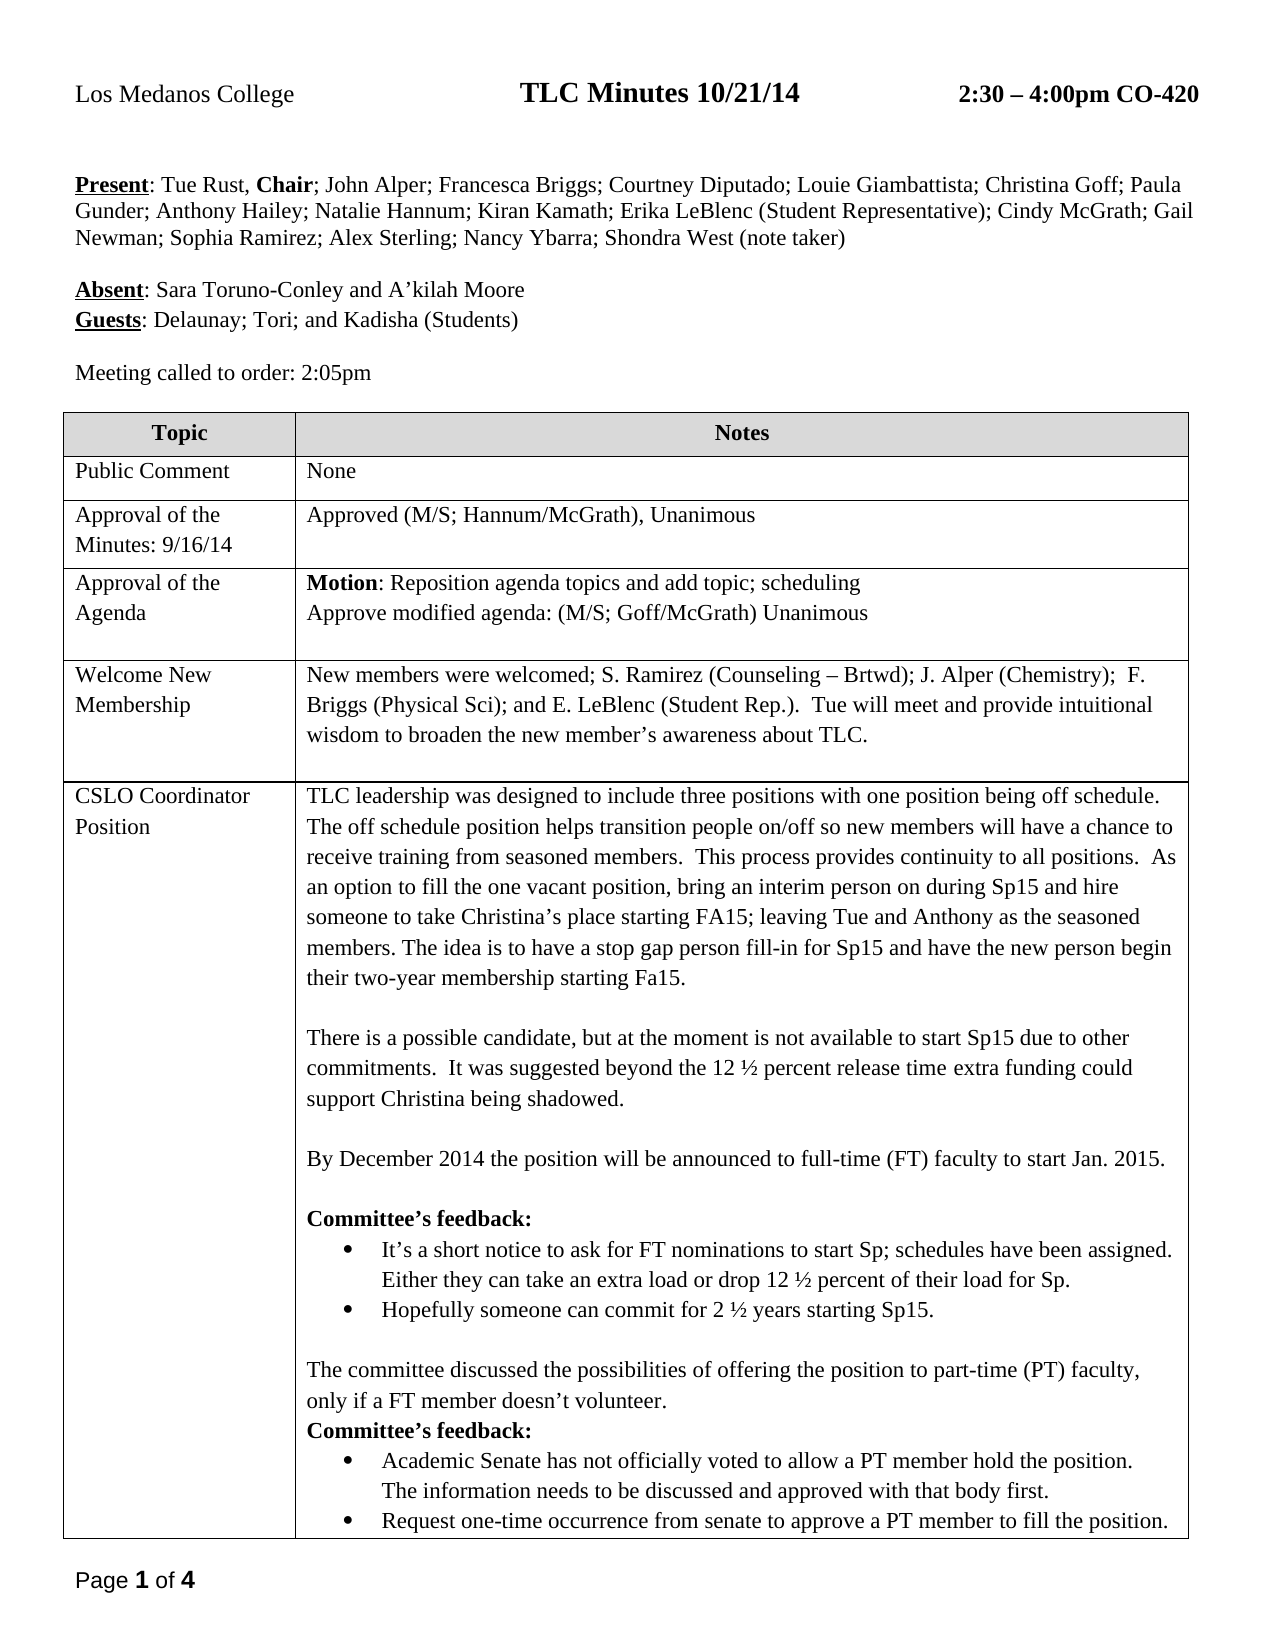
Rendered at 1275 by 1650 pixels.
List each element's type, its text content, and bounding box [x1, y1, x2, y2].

table_header Notes [296, 413, 1188, 456]
table_cell None [296, 457, 1188, 499]
text Guests: Delaunay; Tori; and Kadisha (Students) [75, 306, 1200, 333]
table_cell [296, 783, 1188, 1538]
table_cell Approval of the Minutes: 9/16/14 [64, 501, 295, 568]
table_cell Welcome New Membership [64, 661, 295, 781]
text Absent: Sara Toruno-Conley and A’kilah Moore [75, 276, 1200, 303]
table_header Topic [64, 413, 295, 456]
table_cell New members were welcomed; S. Ramirez (Counseling – Brtwd); J. Alper (Chemistry); F. Briggs (Physical Sci); and E. LeBlenc (Student Rep.). Tue will meet and provide intuitional wisdom to broaden the new member’s awareness about TLC. [296, 661, 1188, 781]
text Meeting called to order: 2:05pm [75, 359, 1200, 386]
table_cell Approved (M/S; Hannum/McGrath), Unanimous [296, 501, 1188, 568]
text Present: Tue Rust, Chair; John Alper; Francesca Briggs; Courtney Diputado; Louie Giambattista; Christina Goff; Paula Gunder; Anthony Hailey; Natalie Hannum; Kiran Kamath; Erika LeBlenc (Student Representative); Cindy McGrath; Gail Newman; Sophia Ramirez; Alex Sterling; Nancy Ybarra; Shondra West (note taker) [75, 171, 1200, 250]
table_cell Approval of the Agenda [64, 569, 295, 659]
table_cell Motion: Reposition agenda topics and add topic; scheduling Approve modified agenda: (M/S; Goff/McGrath) Unanimous [296, 569, 1188, 659]
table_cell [64, 783, 295, 1538]
table_cell Public Comment [64, 457, 295, 499]
